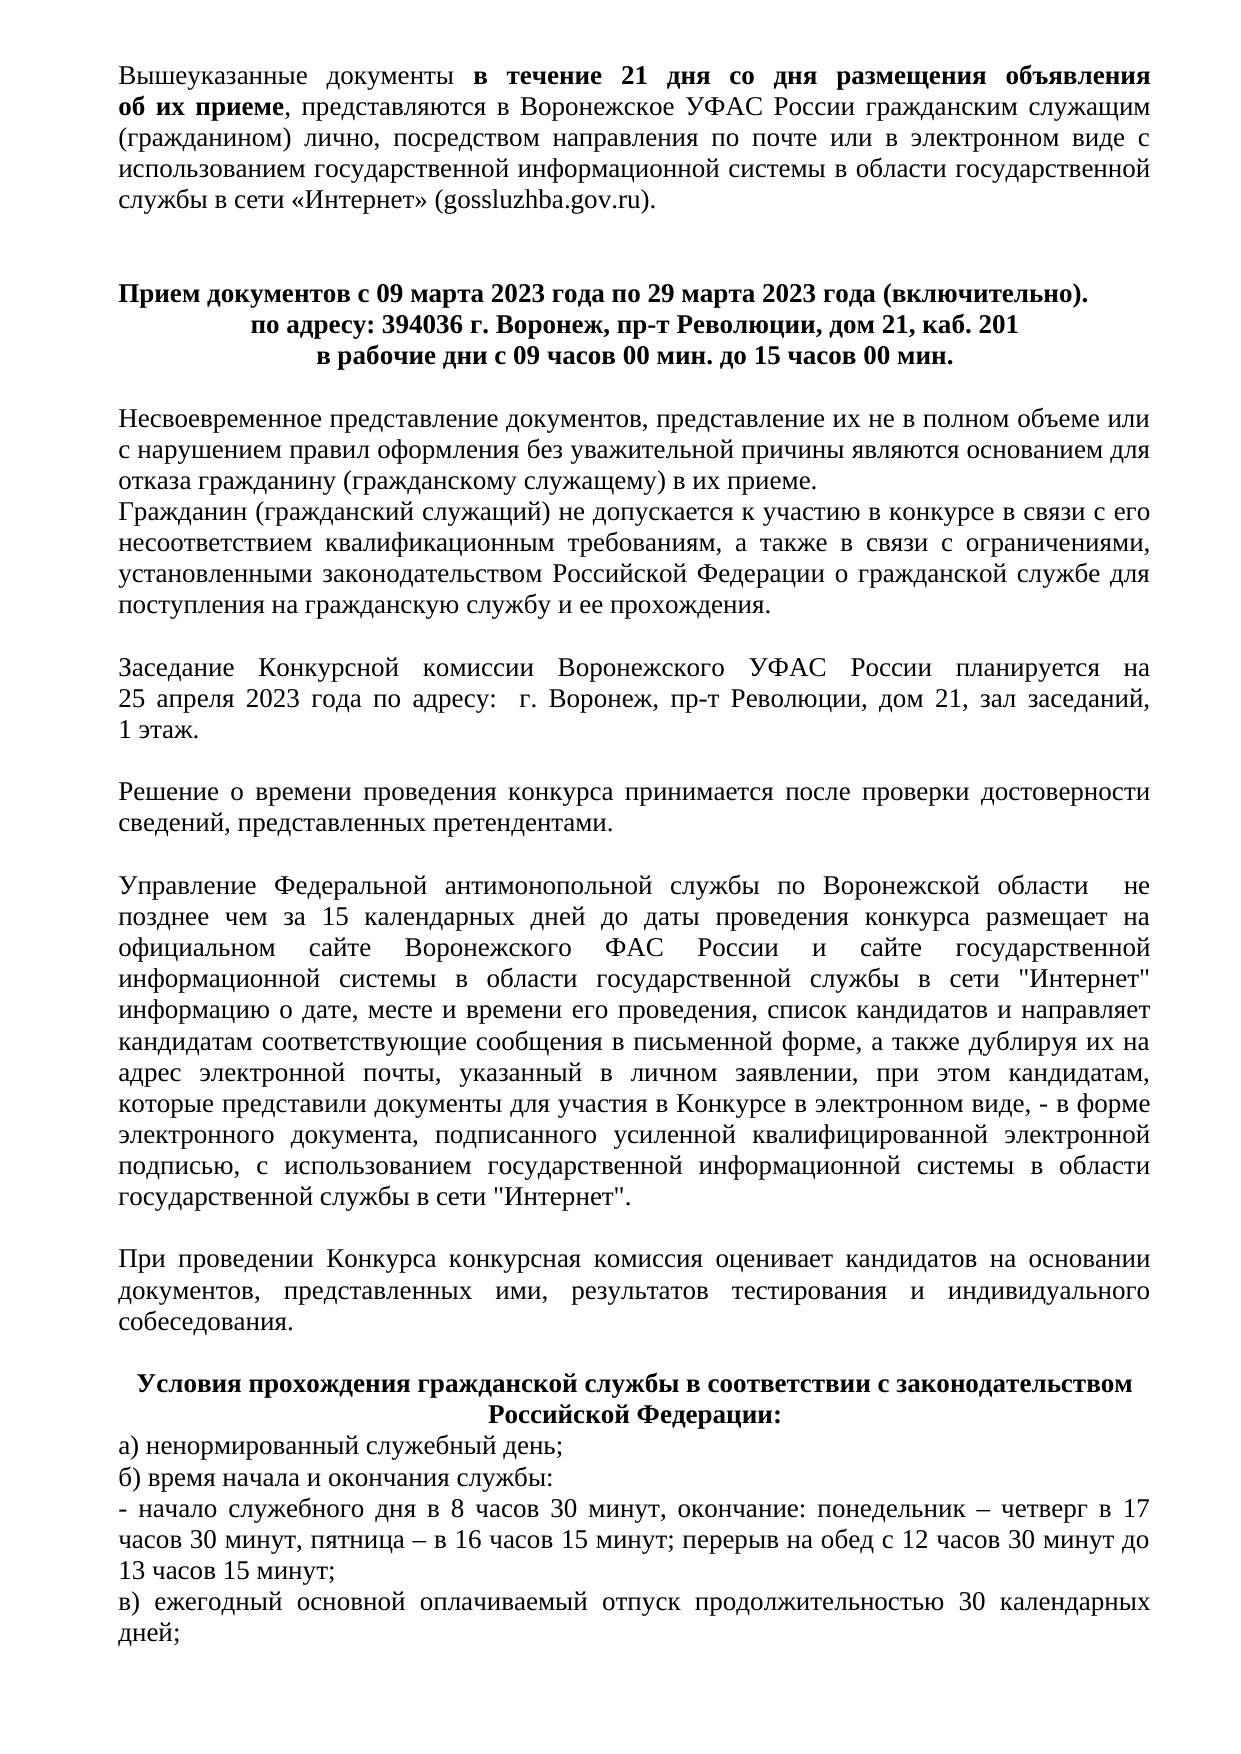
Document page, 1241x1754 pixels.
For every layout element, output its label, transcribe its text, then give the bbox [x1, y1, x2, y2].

text а) ненормированный служебный день; [118, 1429, 1152, 1461]
text по адресу: 394036 г. Воронеж, пр-т Революции, дом 21, каб. 201 [118, 308, 1152, 339]
text Несвоевременное представление документов, представление их не в полном объеме или с нарушением правил оформления без уважительной причины являются основанием для отказа гражданину (гражданскому служащему) в их приеме. [118, 402, 1152, 495]
text Условия прохождения гражданской службы в соответствии с законодательством Российской Федерации: [118, 1367, 1152, 1429]
text При проведении Конкурса конкурсная комиссия оценивает кандидатов на основании документов, представленных ими, результатов тестирования и индивидуального собеседования. [118, 1243, 1152, 1336]
text - начало служебного дня в 8 часов 30 минут, окончание: понедельник – четверг в 17 часов 30 минут, пятница – в 16 часов 15 минут; перерыв на обед с 12 часов 30 минут до 13 часов 15 минут; [118, 1492, 1152, 1585]
text б) время начала и окончания службы: [118, 1461, 1152, 1492]
text Вышеуказанные документы в течение 21 дня со дня размещения объявления об их приеме, представляются в Воронежское УФАС России гражданским служащим (гражданином) лично, посредством направления по почте или в электронном виде с использованием государственной информационной системы в области государственной службы в сети «Интернет» (gossluzhba.gov.ru). [118, 59, 1152, 215]
text Решение о времени проведения конкурса принимается после проверки достоверности сведений, представленных претендентами. [118, 775, 1152, 838]
text Заседание Конкурсной комиссии Воронежского УФАС России планируется на 25 апреля 2023 года по адресу: г. Воронеж, пр-т Революции, дом 21, зал заседаний, 1 этаж. [118, 651, 1152, 744]
text Управление Федеральной антимонопольной службы по Воронежской области не позднее чем за 15 календарных дней до даты проведения конкурса размещает на официальном сайте Воронежского ФАС России и сайте государственной информационной системы в области государственной службы в сети "Интернет" информацию о дате, месте и времени его проведения, список кандидатов и направляет кандидатам соответствующие сообщения в письменной форме, а также дублируя их на адрес электронной почты, указанный в личном заявлении, при этом кандидатам, которые представили документы для участия в Конкурсе в электронном виде, - в форме электронного документа, подписанного усиленной квалифицированной электронной подписью, с использованием государственной информационной системы в области государственной службы в сети "Интернет". [118, 869, 1152, 1211]
text Прием документов с 09 марта 2023 года по 29 марта 2023 года (включительно). [118, 277, 1152, 308]
text в рабочие дни с 09 часов 00 мин. до 15 часов 00 мин. [118, 339, 1152, 371]
text в) ежегодный основной оплачиваемый отпуск продолжительностью 30 календарных дней; [118, 1585, 1152, 1647]
text Гражданин (гражданский служащий) не допускается к участию в конкурсе в связи с его несоответствием квалификационным требованиям, а также в связи с ограничениями, установленными законодательством Российской Федерации о гражданской службе для поступления на гражданскую службу и ее прохождения. [118, 495, 1152, 620]
